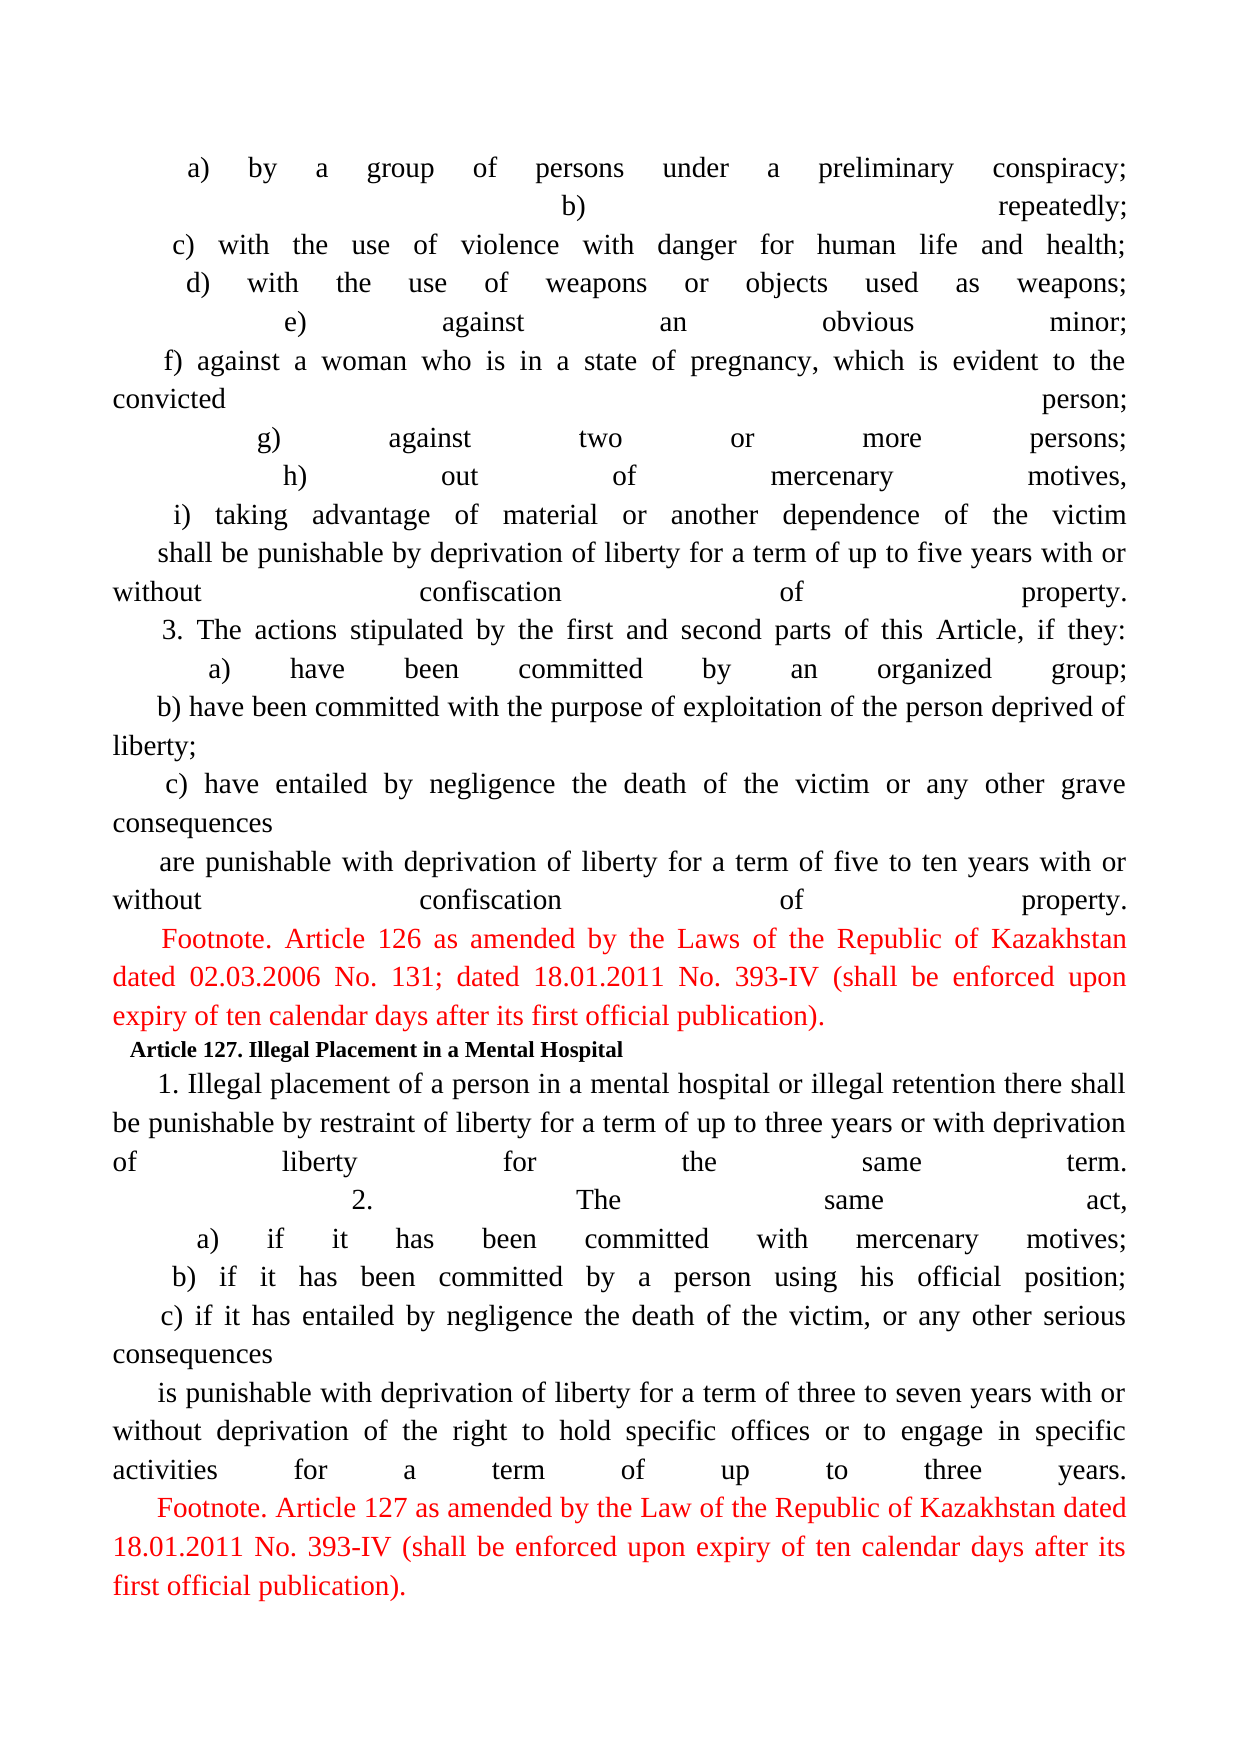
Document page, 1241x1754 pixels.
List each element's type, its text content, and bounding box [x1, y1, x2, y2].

text Article 127. Illegal Placement in a Mental Hospital [112, 1036, 1128, 1063]
text 1. Illegal placement of a person in a mental hospital or illegal retention there shall be punishable by restraint of liberty for a term of up to three years or with deprivation of liberty for the same term. 2. The same act, a) if it has been committed with mercenary motives; b) if it has been committed by a person using his official position; c) if it has entailed by negligence the death of the victim, or any other serious consequences is punishable with deprivation of liberty for a term of three to seven years with or without deprivation of the right to hold specific offices or to engage in specific activities for a term of up to three years. Footnote. Article 127 as amended by the Law of the Republic of Kazakhstan dated 18.01.2011 No. 393-IV (shall be enforced upon expiry of ten calendar days after its first official publication). [112, 1067, 1128, 1601]
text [112, 150, 1128, 1031]
